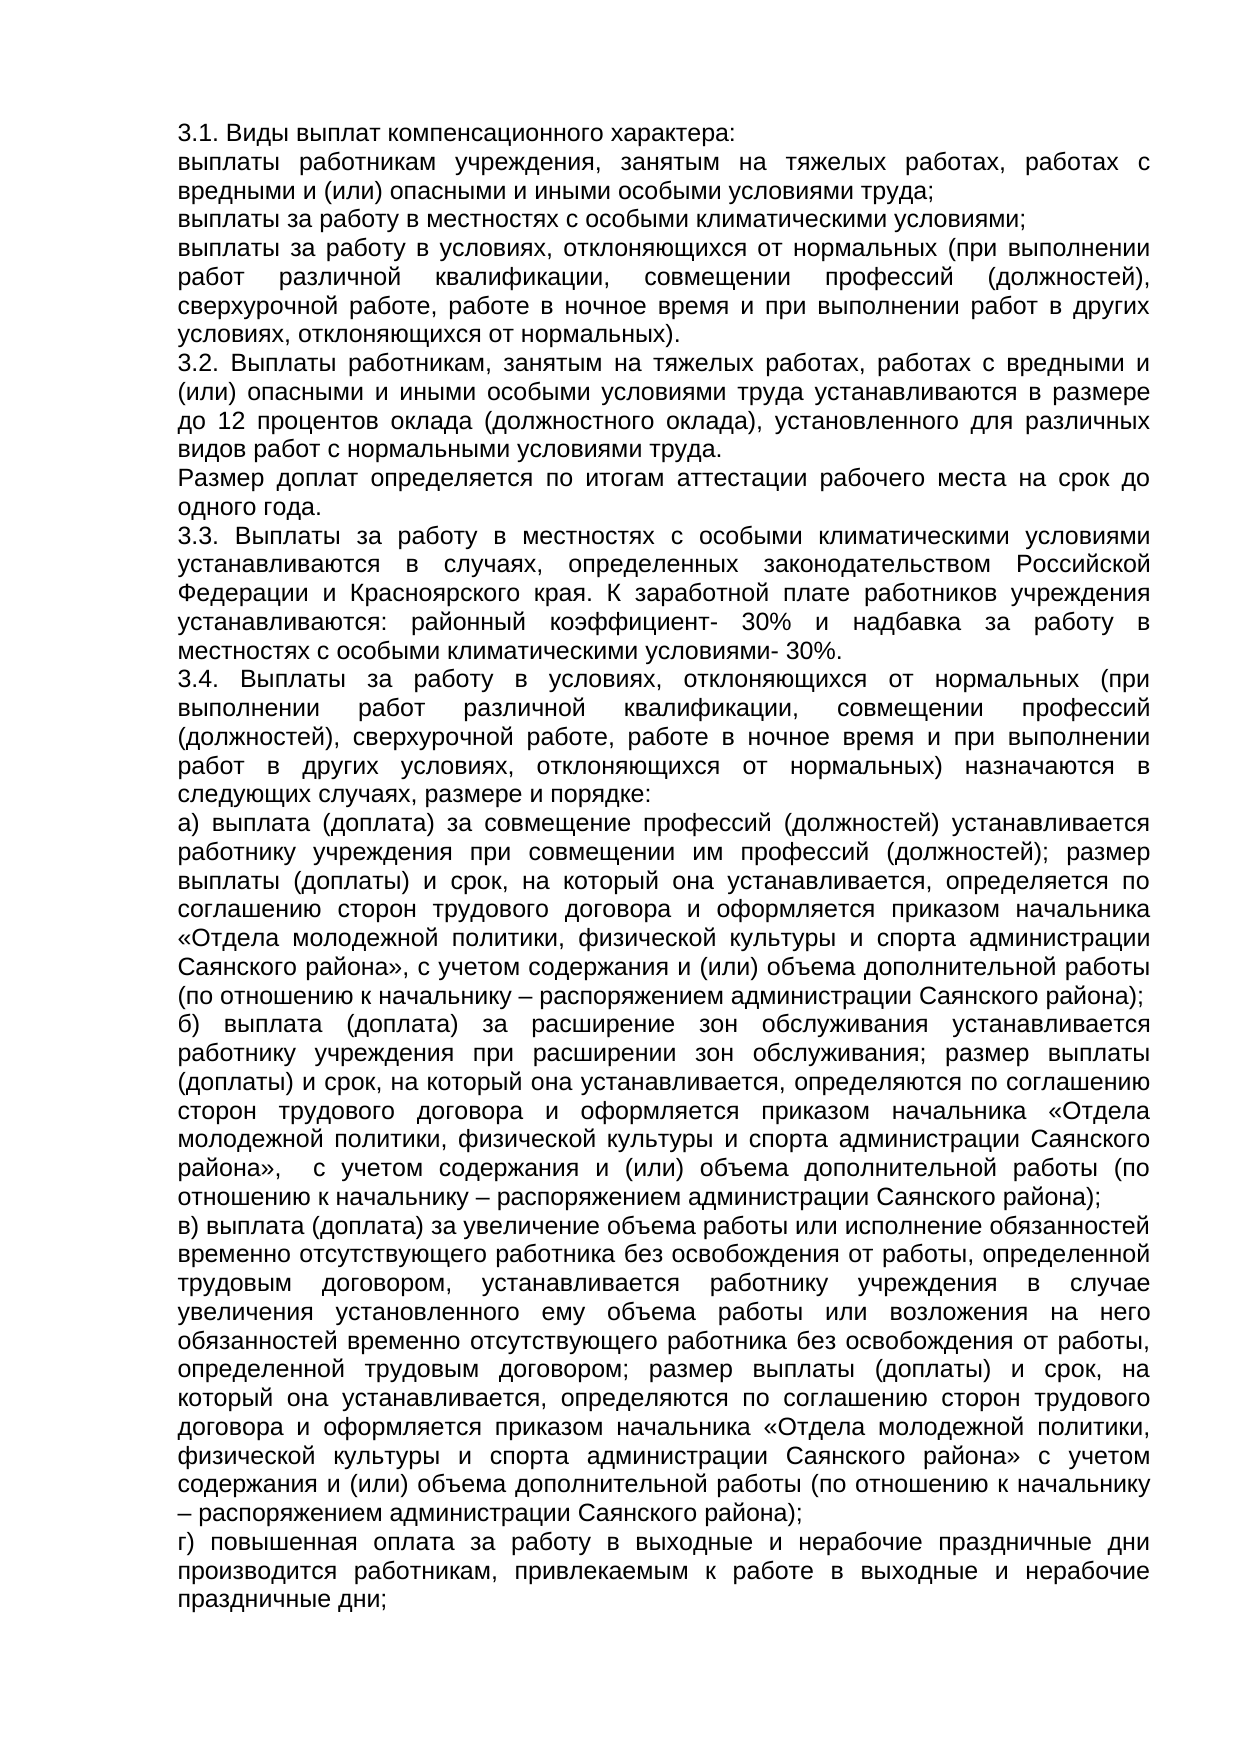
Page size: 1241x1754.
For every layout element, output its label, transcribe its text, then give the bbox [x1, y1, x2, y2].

list а) выплата (доплата) за совмещение профессий (должностей) устанавливается работнику учреждения при совмещении им профессий (должностей); размер выплаты (доплаты) и срок, на который она устанавливается, определяется по соглашению сторон трудового договора и оформляется приказом начальника «Отдела молодежной политики, физической культуры и спорта администрации Саянского района», с учетом содержания и (или) объема дополнительной работы (по отношению к начальнику – распоряжением администрации Саянского района); [177, 808, 1152, 1009]
text выплаты работникам учреждения, занятым на тяжелых работах, работах с вредными и (или) опасными и иными особыми условиями труда; [177, 147, 1152, 204]
list 3.2. Выплаты работникам, занятым на тяжелых работах, работах с вредными и (или) опасными и иными особыми условиями труда устанавливаются в размере до 12 процентов оклада (должностного оклада), установленного для различных видов работ с нормальными условиями труда. [177, 348, 1152, 463]
text 3.3. Выплаты за работу в местностях с особыми климатическими условиями устанавливаются в случаях, определенных законодательством Российской Федерации и Красноярского края. К заработной плате работников учреждения устанавливаются: районный коэффициент- 30% и надбавка за работу в местностях с особыми климатическими условиями- 30%. [177, 521, 1152, 664]
list в) выплата (доплата) за увеличение объема работы или исполнение обязанностей временно отсутствующего работника без освобождения от работы, определенной трудовым договором, устанавливается работнику учреждения в случае увеличения установленного ему объема работы или возложения на него обязанностей временно отсутствующего работника без освобождения от работы, определенной трудовым договором; размер выплаты (доплаты) и срок, на который она устанавливается, определяются по соглашению сторон трудового договора и оформляется приказом начальника «Отдела молодежной политики, физической культуры и спорта администрации Саянского района» с учетом содержания и (или) объема дополнительной работы (по отношению к начальнику – распоряжением администрации Саянского района); [177, 1211, 1152, 1527]
list б) выплата (доплата) за расширение зон обслуживания устанавливается работнику учреждения при расширении зон обслуживания; размер выплаты (доплаты) и срок, на который она устанавливается, определяются по соглашению сторон трудового договора и оформляется приказом начальника «Отдела молодежной политики, физической культуры и спорта администрации Саянского района», с учетом содержания и (или) объема дополнительной работы (по отношению к начальнику – распоряжением администрации Саянского района); [177, 1009, 1152, 1211]
text 3.1. Виды выплат компенсационного характера: [177, 118, 1152, 147]
list 3.4. Выплаты за работу в условиях, отклоняющихся от нормальных (при выполнении работ различной квалификации, совмещении профессий (должностей), сверхурочной работе, работе в ночное время и при выполнении работ в других условиях, отклоняющихся от нормальных) назначаются в следующих случаях, размере и порядке: [177, 664, 1152, 808]
text г) повышенная оплата за работу в выходные и нерабочие праздничные дни производится работникам, привлекаемым к работе в выходные и нерабочие праздничные дни; [177, 1527, 1152, 1613]
text выплаты за работу в местностях с особыми климатическими условиями; [177, 204, 1152, 233]
list Размер доплат определяется по итогам аттестации рабочего места на срок до одного года. [177, 463, 1152, 521]
text выплаты за работу в условиях, отклоняющихся от нормальных (при выполнении работ различной квалификации, совмещении профессий (должностей), сверхурочной работе, работе в ночное время и при выполнении работ в других условиях, отклоняющихся от нормальных). [177, 233, 1152, 348]
